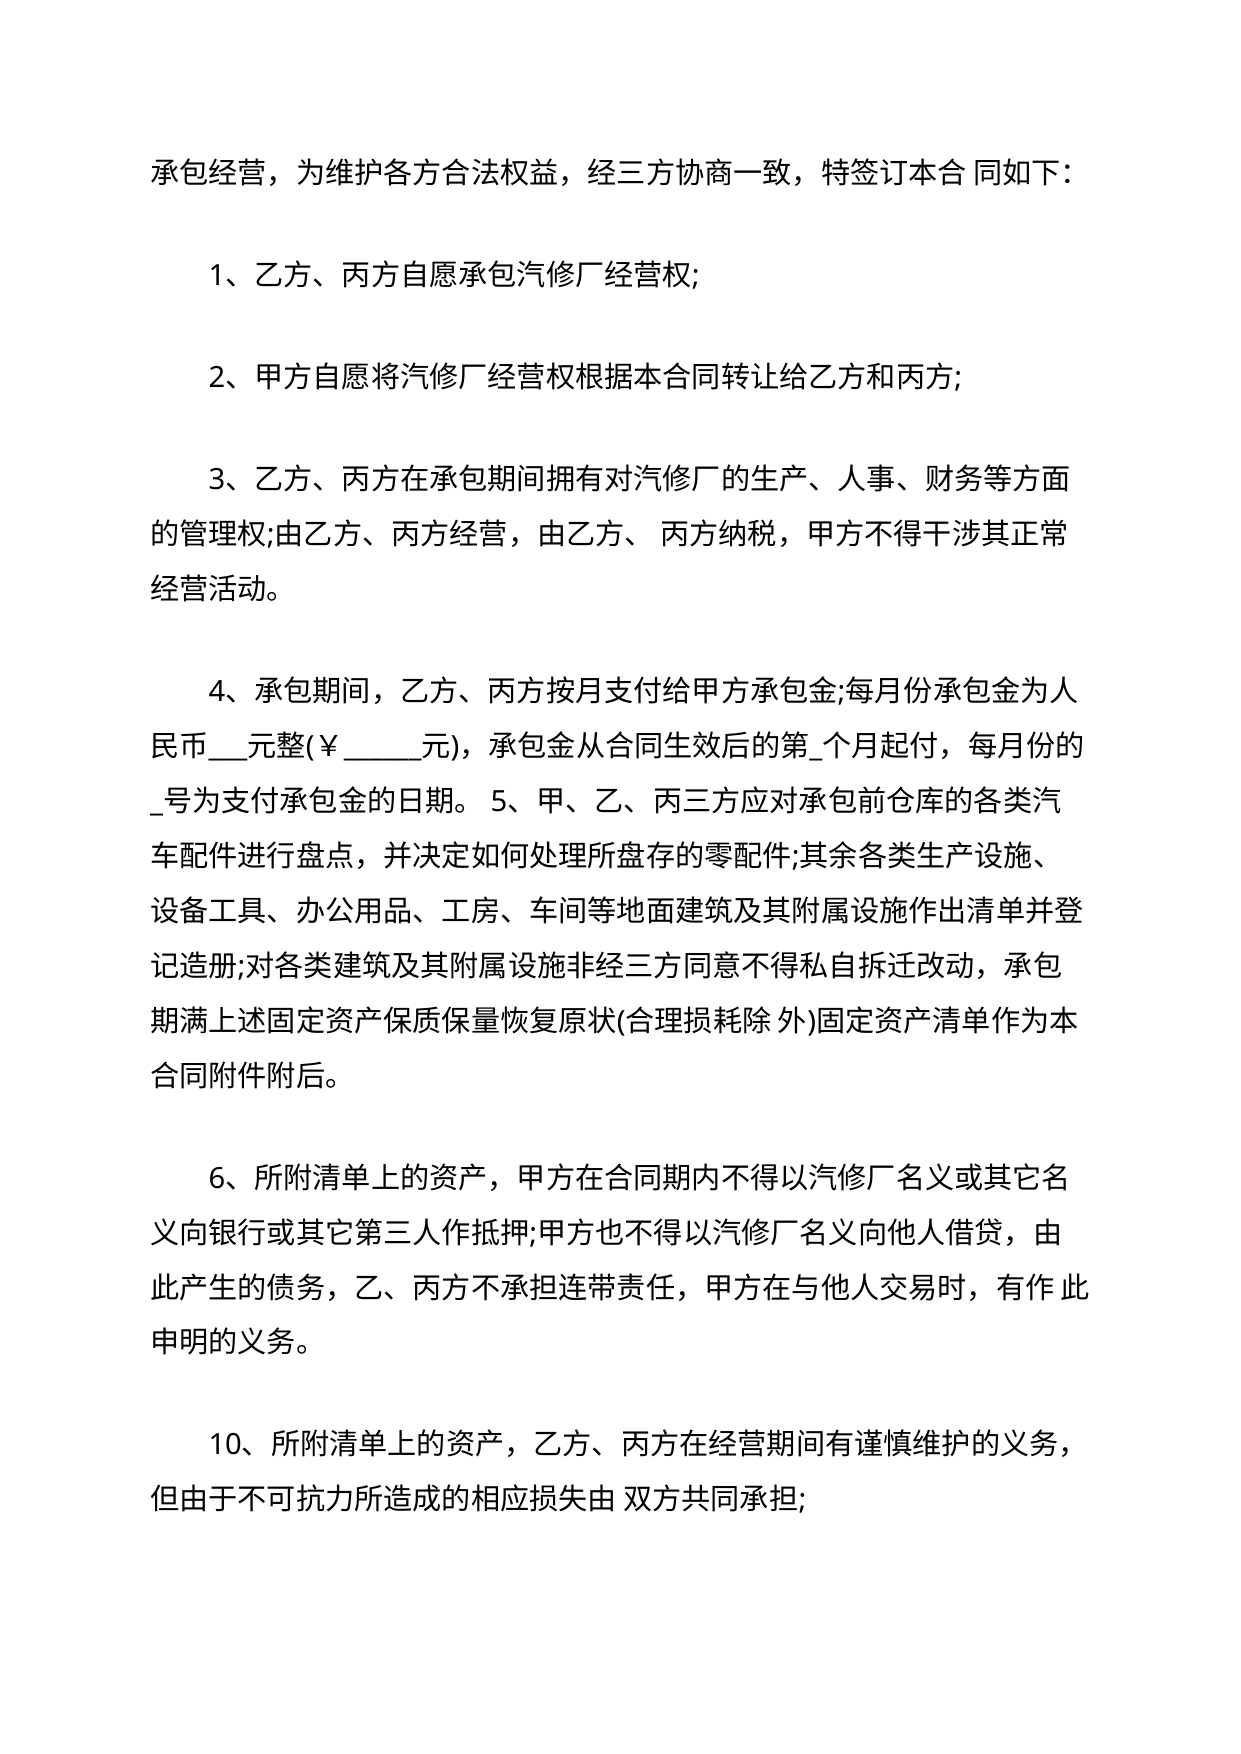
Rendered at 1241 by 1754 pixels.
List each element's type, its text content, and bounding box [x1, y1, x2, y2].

text 1、乙方、丙方自愿承包汽修厂经营权; [150, 252, 1090, 294]
text 3、乙方、丙方在承包期间拥有对汽修厂的生产、人事、财务等方面的管理权;由乙方、丙方经营，由乙方、 丙方纳税，甲方不得干涉其正常经营活动。 [150, 456, 1090, 608]
text 2、甲方自愿将汽修厂经营权根据本合同转让给乙方和丙方; [150, 354, 1090, 396]
text 10、所附清单上的资产，乙方、丙方在经营期间有谨慎维护的义务，但由于不可抗力所造成的相应损失由 双方共同承担; [150, 1421, 1090, 1518]
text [150, 150, 1090, 192]
text 4、承包期间，乙方、丙方按月支付给甲方承包金;每月份承包金为人民币___元整(￥______元)，承包金从合同生效后的第_个月起付，每月份的_号为支付承包金的日期。 5、甲、乙、丙三方应对承包前仓库的各类汽车配件进行盘点，并决定如何处理所盘存的零配件;其余各类生产设施、设备工具、办公用品、工房、车间等地面建筑及其附属设施作出清单并登记造册;对各类建筑及其附属设施非经三方同意不得私自拆迁改动，承包期满上述固定资产保质保量恢复原状(合理损耗除 外)固定资产清单作为本合同附件附后。 [150, 667, 1090, 1095]
text 6、所附清单上的资产，甲方在合同期内不得以汽修厂名义或其它名义向银行或其它第三人作抵押;甲方也不得以汽修厂名义向他人借贷，由此产生的债务，乙、丙方不承担连带责任，甲方在与他人交易时，有作 此申明的义务。 [150, 1154, 1090, 1361]
